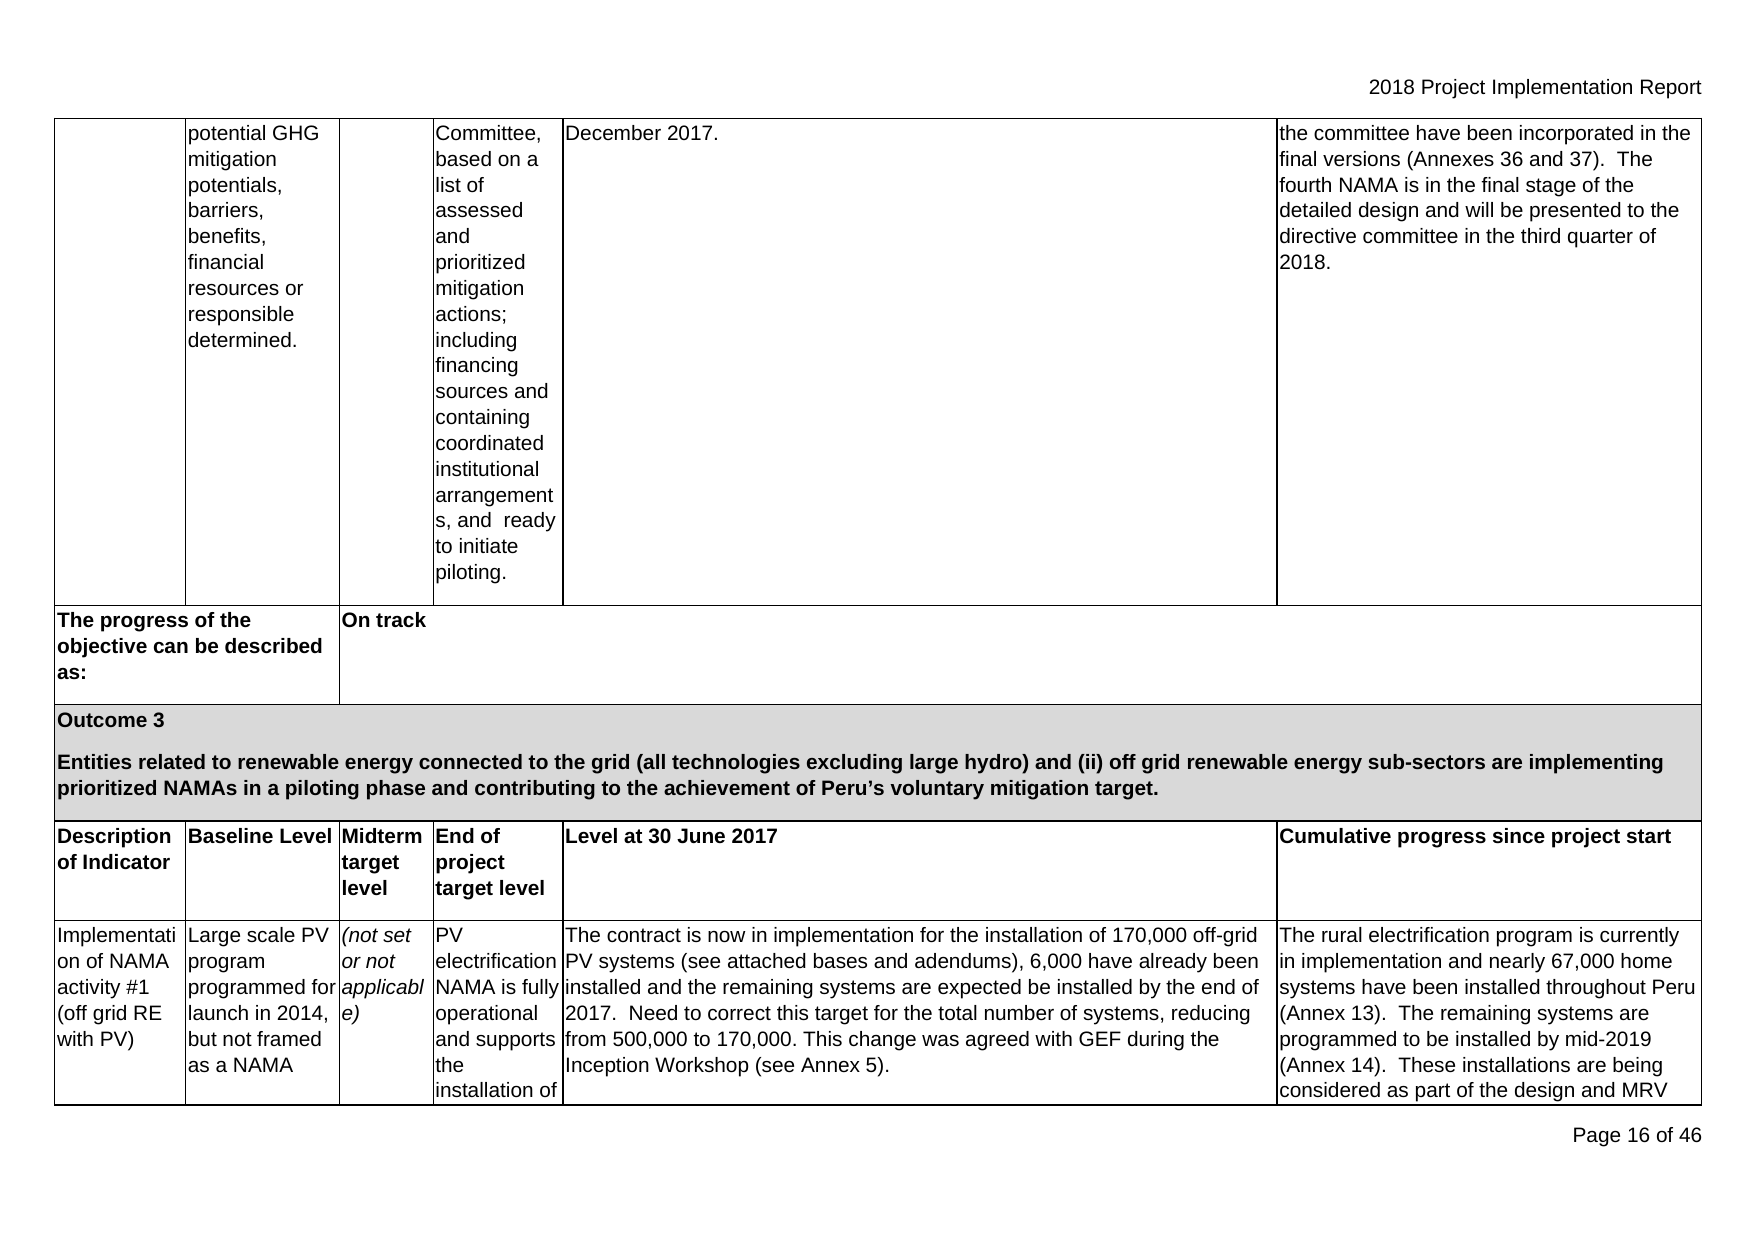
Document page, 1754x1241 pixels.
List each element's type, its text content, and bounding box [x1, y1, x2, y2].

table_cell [186, 119, 339, 604]
table_cell Midterm target level [340, 822, 433, 920]
table_cell Description of Indicator [55, 822, 185, 920]
table_cell End of project target level [434, 822, 562, 920]
table_cell Level at 30 June 2017 [564, 822, 1276, 920]
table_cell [55, 119, 185, 604]
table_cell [340, 119, 433, 604]
table_cell Baseline Level [186, 822, 339, 920]
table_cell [564, 119, 1276, 604]
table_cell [186, 921, 339, 1104]
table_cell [1278, 119, 1701, 604]
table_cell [1278, 921, 1701, 1104]
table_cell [55, 921, 185, 1104]
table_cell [340, 921, 433, 1104]
table_cell On track [340, 606, 1701, 704]
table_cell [564, 921, 1276, 1104]
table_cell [434, 119, 562, 604]
table_cell Outcome 3 Entities related to renewable energy connected to the grid (all technologies excluding large hydro) and (ii) off grid renewable energy sub-sectors are implementing prioritized NAMAs in a piloting phase and contributing to the achievement of Peru’s voluntary mitigation target. [55, 705, 1701, 820]
table_cell Cumulative progress since project start [1278, 822, 1701, 920]
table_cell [434, 921, 562, 1104]
table_cell The progress of the objective can be described as: [55, 606, 339, 704]
